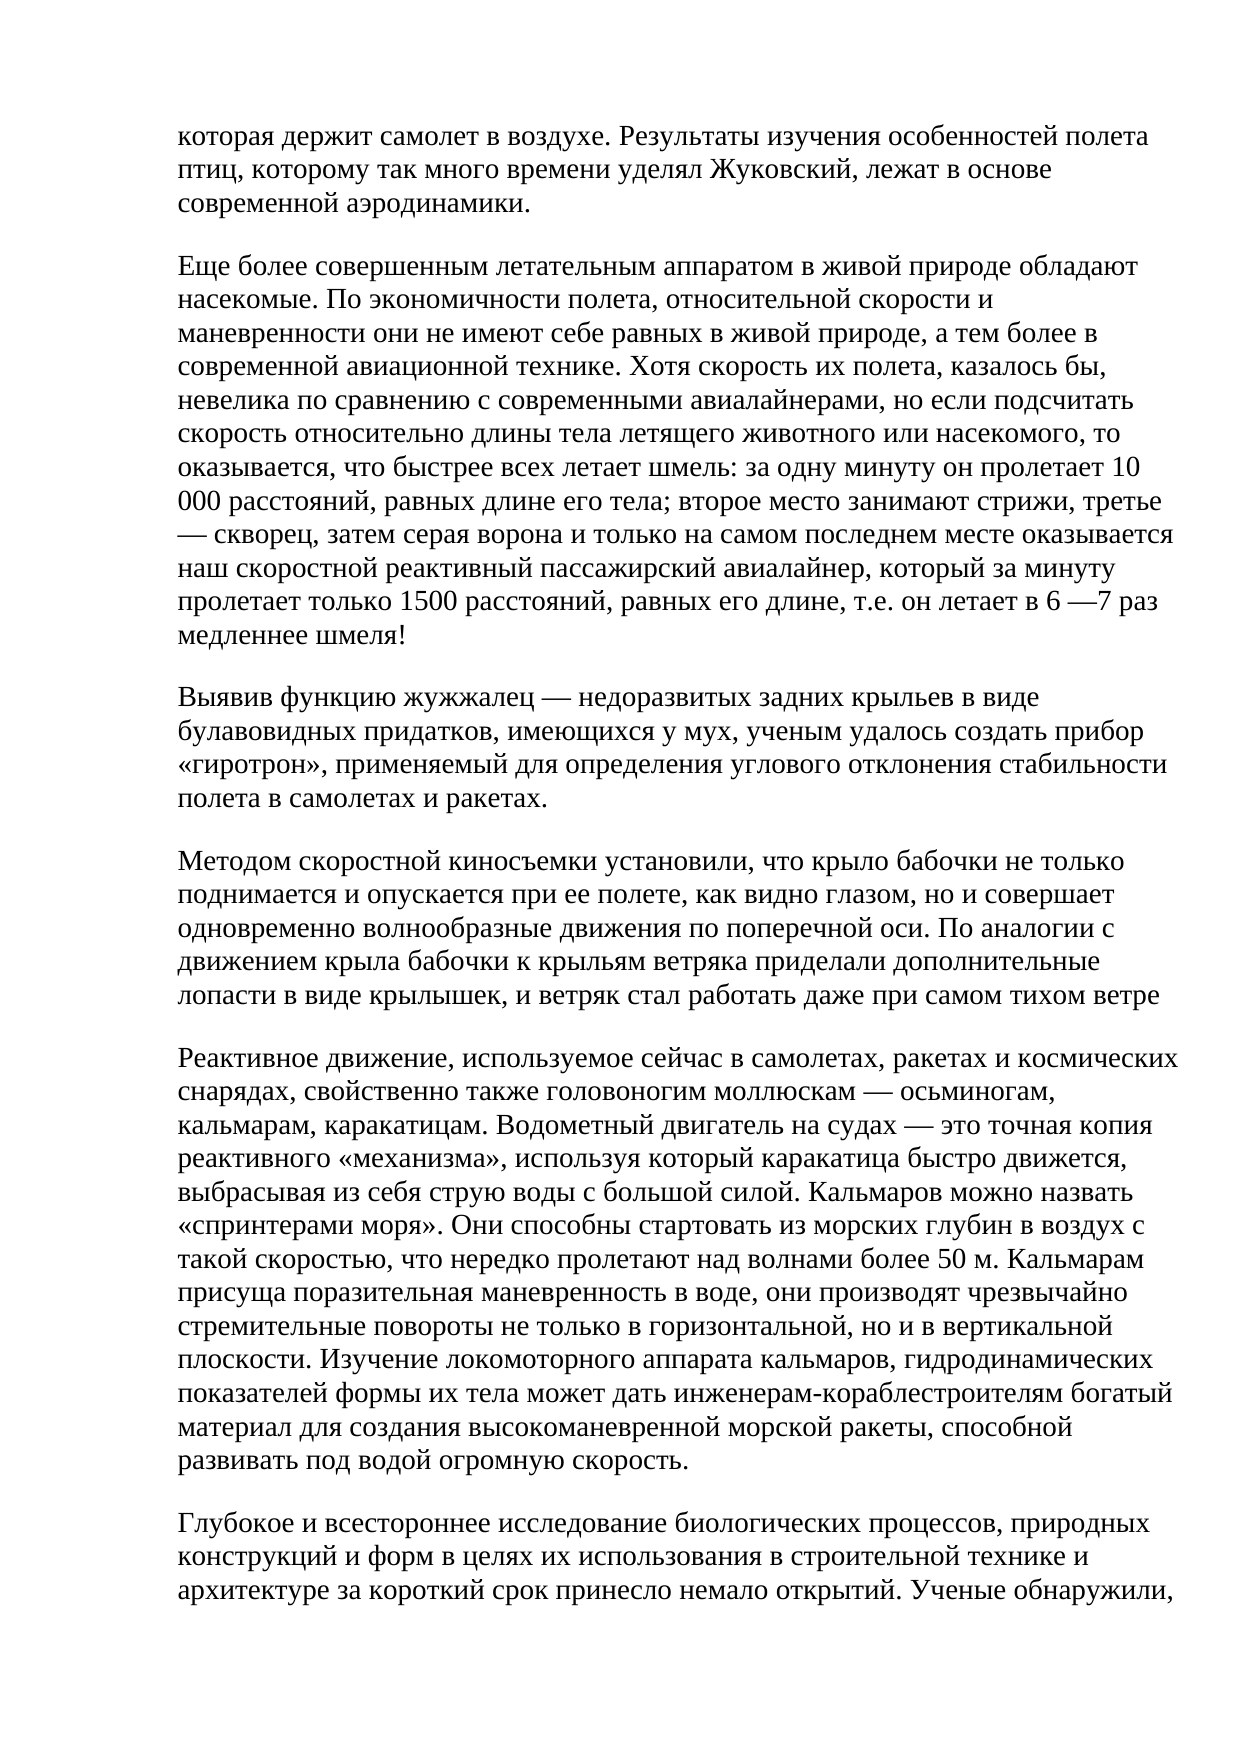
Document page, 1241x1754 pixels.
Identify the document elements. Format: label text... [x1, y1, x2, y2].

text Выявив функцию жужжалец — недоразвитых задних крыльев в виде булавовидных придатков, имеющихся у мух, ученым удалось создать прибор «гиротрон», применяемый для определения углового отклонения стабильности полета в самолетах и ракетах. [177, 679, 1181, 814]
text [177, 1505, 1181, 1606]
text Методом скоростной киносъемки установили, что крыло бабочки не только поднимается и опускается при ее полете, как видно глазом, но и совершает одновременно волнообразные движения по поперечной оси. По аналогии с движением крыла бабочки к крыльям ветряка приделали дополнительные лопасти в виде крылышек, и ветряк стал работать даже при самом тихом ветре [177, 843, 1181, 1011]
text Еще более совершенным летательным аппаратом в живой природе обладают насекомые. По экономичности полета, относительной скорости и маневренности они не имеют себе равных в живой природе, а тем более в современной авиационной технике. Хотя скорость их полета, казалось бы, невелика по сравнению с современными авиалайнерами, но если подсчитать скорость относительно длины тела летящего животного или насекомого, то оказывается, что быстрее всех летает шмель: за одну минуту он пролетает 10 000 расстояний, равных длине его тела; второе место занимают стрижи, третье — скворец, затем серая ворона и только на самом последнем месте оказывается наш скоростной реактивный пассажирский авиалайнер, который за минуту пролетает только 1500 расстояний, равных его длине, т.е. он летает в 6 —7 раз медленнее шмеля! [177, 248, 1181, 650]
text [177, 118, 1181, 219]
text Реактивное движение, используемое сейчас в самолетах, ракетах и космических снарядах, свойственно также головоногим моллюскам — осьминогам, кальмарам, каракатицам. Водометный двигатель на судах — это точная копия реактивного «механизма», используя который каракатица быстро движется, выбрасывая из себя струю воды с большой силой. Кальмаров можно назвать «спринтерами моря». Они способны стартовать из морских глубин в воздух с такой скоростью, что нередко пролетают над волнами более 50 м. Кальмарам присуща поразительная маневренность в воде, они производят чрезвычайно стремительные повороты не только в горизонтальной, но и в вертикальной плоскости. Изучение локомоторного аппарата кальмаров, гидродинамических показателей формы их тела может дать инженерам-кораблестроителям богатый материал для создания высокоманевренной морской ракеты, способной развивать под водой огромную скорость. [177, 1040, 1181, 1476]
